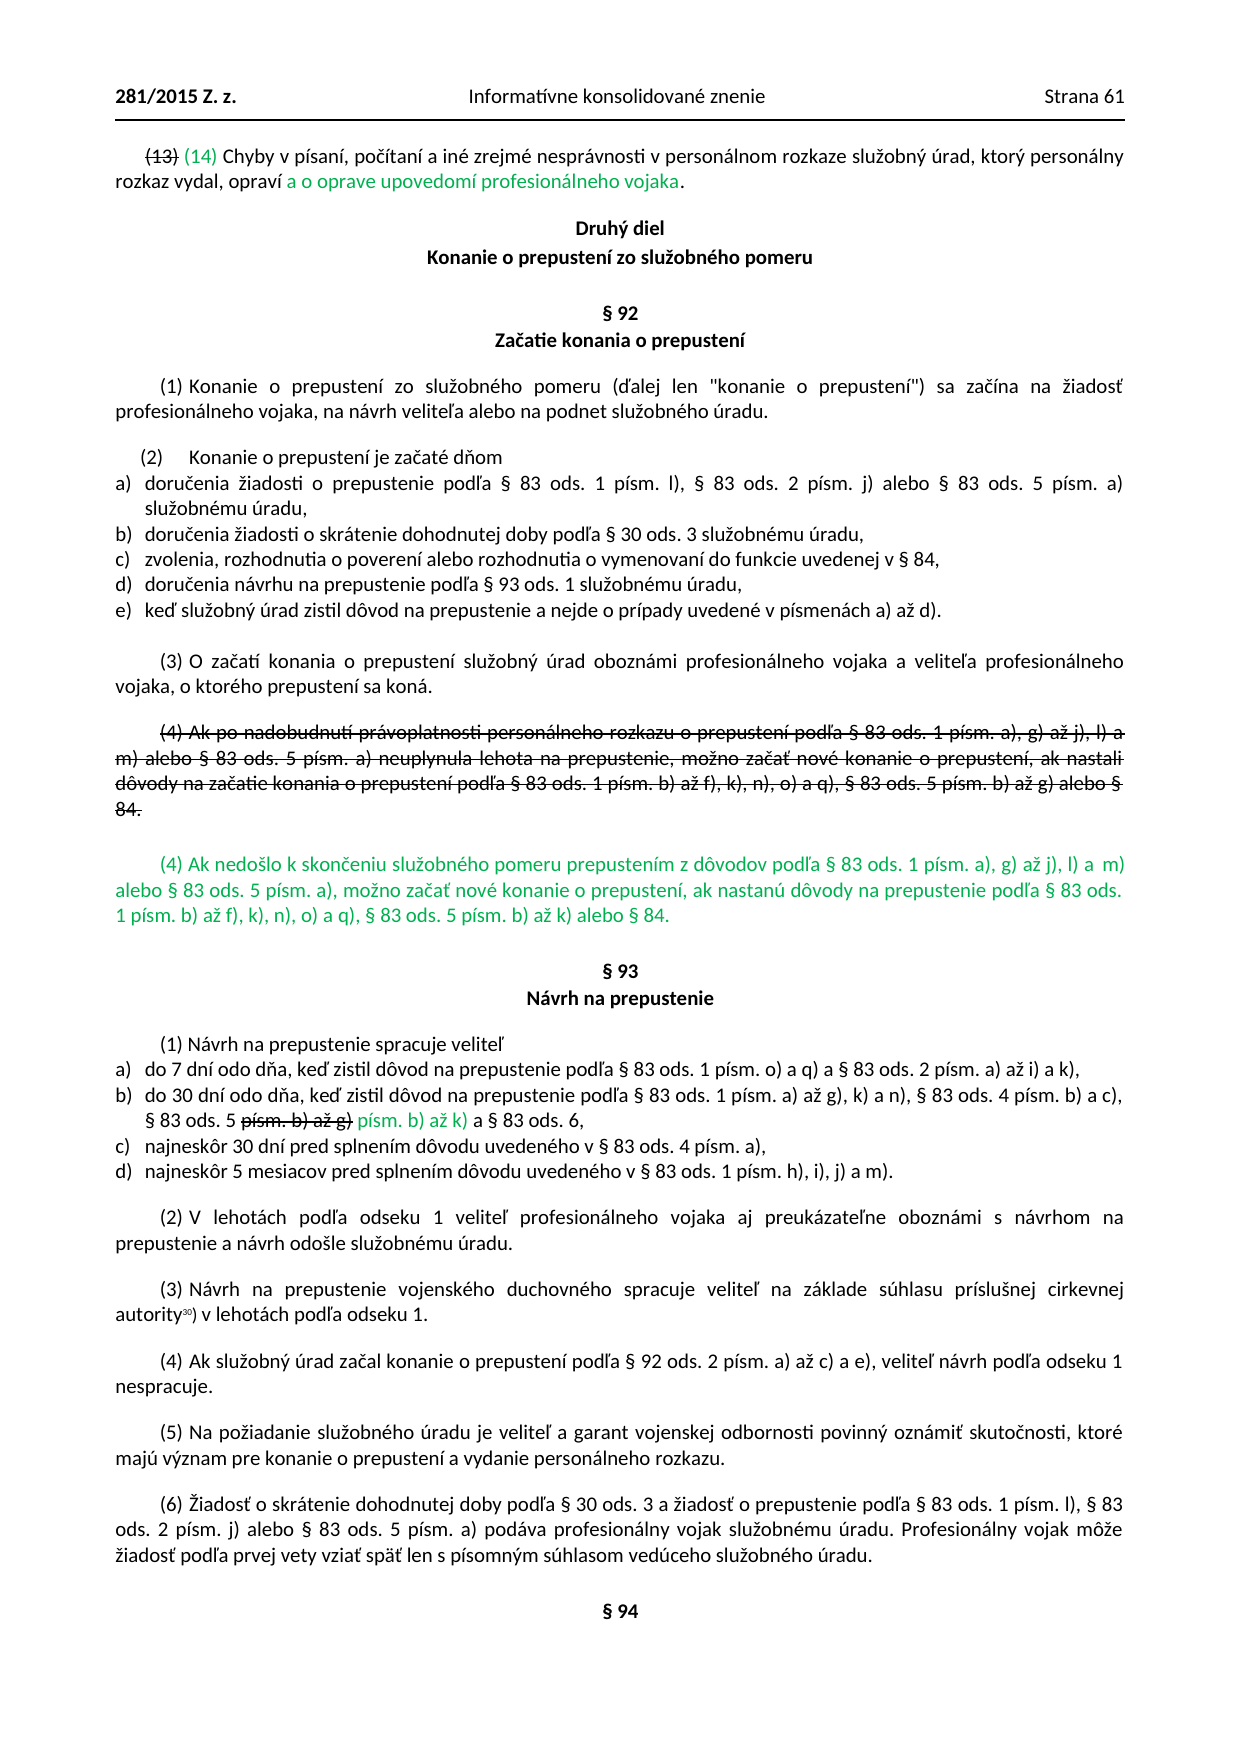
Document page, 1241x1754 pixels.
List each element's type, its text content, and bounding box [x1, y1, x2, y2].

list najneskôr 30 dní pred splnením dôvodu uvedeného v § 83 ods. 4 písm. a), [115, 1133, 1125, 1158]
list doručenia návrhu na prepustenie podľa § 93 ods. 1 služobnému úradu, [115, 572, 1125, 597]
list Návrh na prepustenie vojenského duchovného spracuje veliteľ na základe súhlasu príslušnej cirkevnej autority30) v lehotách podľa odseku 1. [115, 1276, 1125, 1327]
list O začatí konania o prepustení služobný úrad oboznámi profesionálneho vojaka a veliteľa profesionálneho vojaka, o ktorého prepustení sa koná. [115, 648, 1125, 699]
list do 7 dní odo dňa, keď zistil dôvod na prepustenie podľa § 83 ods. 1 písm. o) a q) a § 83 ods. 2 písm. a) až i) a k), [115, 1057, 1125, 1082]
list doručenia žiadosti o prepustenie podľa § 83 ods. 1 písm. l), § 83 ods. 2 písm. j) alebo § 83 ods. 5 písm. a) služobnému úradu, [115, 470, 1125, 521]
list Ak služobný úrad začal konanie o prepustení podľa § 92 ods. 2 písm. a) až c) a e), veliteľ návrh podľa odseku 1 nespracuje. [115, 1348, 1125, 1399]
list V lehotách podľa odseku 1 veliteľ profesionálneho vojaka aj preukázateľne oboznámi s návrhom na prepustenie a návrh odošle služobnému úradu. [115, 1204, 1125, 1255]
list Konanie o prepustení je začaté dňom [116, 444, 1125, 470]
text Návrh na prepustenie [124, 986, 1116, 1011]
list keď služobný úrad zistil dôvod na prepustenie a nejde o prípady uvedené v písmenách a) až d). [115, 597, 1125, 622]
text Začatie konania o prepustení [124, 327, 1116, 353]
list Na požiadanie služobného úradu je veliteľ a garant vojenskej odbornosti povinný oznámiť skutočnosti, ktoré majú význam pre konanie o prepustení a vydanie personálneho rozkazu. [115, 1419, 1125, 1470]
text (4) Ak po nadobudnutí právoplatnosti personálneho rozkazu o prepustení podľa § 83 ods. 1 písm. a), g) až j), l) a m) alebo § 83 ods. 5 písm. a) neuplynula lehota na prepustenie, možno začať nové konanie o prepustení, ak nastali dôvody na začatie konania o prepustení podľa § 83 ods. 1 písm. b) až f), k), n), o) a q), § 83 ods. 5 písm. b) až g) alebo § 84. [115, 719, 1125, 821]
text Druhý diel [124, 215, 1116, 240]
text § 93 [124, 958, 1116, 983]
list doručenia žiadosti o skrátenie dohodnutej doby podľa § 30 ods. 3 služobnému úradu, [115, 521, 1125, 546]
text (13) (14) Chyby v písaní, počítaní a iné zrejmé nesprávnosti v personálnom rozkaze služobný úrad, ktorý personálny rozkaz vydal, opraví a o oprave upovedomí profesionálneho vojaka. [115, 143, 1125, 194]
list zvolenia, rozhodnutia o poverení alebo rozhodnutia o vymenovaní do funkcie uvedenej v § 84, [115, 546, 1125, 572]
text Konanie o prepustení zo služobného pomeru [124, 244, 1116, 270]
list Žiadosť o skrátenie dohodnutej doby podľa § 30 ods. 3 a žiadosť o prepustenie podľa § 83 ods. 1 písm. l), § 83 ods. 2 písm. j) alebo § 83 ods. 5 písm. a) podáva profesionálny vojak služobnému úradu. Profesionálny vojak môže žiadosť podľa prvej vety vziať späť len s písomným súhlasom vedúceho služobného úradu. [115, 1491, 1125, 1567]
text (1) Návrh na prepustenie spracuje veliteľ [115, 1031, 1125, 1057]
list najneskôr 5 mesiacov pred splnením dôvodu uvedeného v § 83 ods. 1 písm. h), i), j) a m). [115, 1158, 1125, 1184]
text § 94 [124, 1598, 1116, 1623]
list do 30 dní odo dňa, keď zistil dôvod na prepustenie podľa § 83 ods. 1 písm. a) až g), k) a n), § 83 ods. 4 písm. b) a c), § 83 ods. 5 písm. b) až g) písm. b) až k) a § 83 ods. 6, [115, 1082, 1125, 1133]
text § 92 [124, 300, 1116, 325]
list Konanie o prepustení zo služobného pomeru (ďalej len "konanie o prepustení") sa začína na žiadosť profesionálneho vojaka, na návrh veliteľa alebo na podnet služobného úradu. [115, 373, 1125, 424]
text (4) Ak nedošlo k skončeniu služobného pomeru prepustením z dôvodov podľa § 83 ods. 1 písm. a), g) až j), l) a m) alebo § 83 ods. 5 písm. a), možno začať nové konanie o prepustení, ak nastanú dôvody na prepustenie podľa § 83 ods. 1 písm. b) až f), k), n), o) a q), § 83 ods. 5 písm. b) až k) alebo § 84. [115, 852, 1125, 928]
